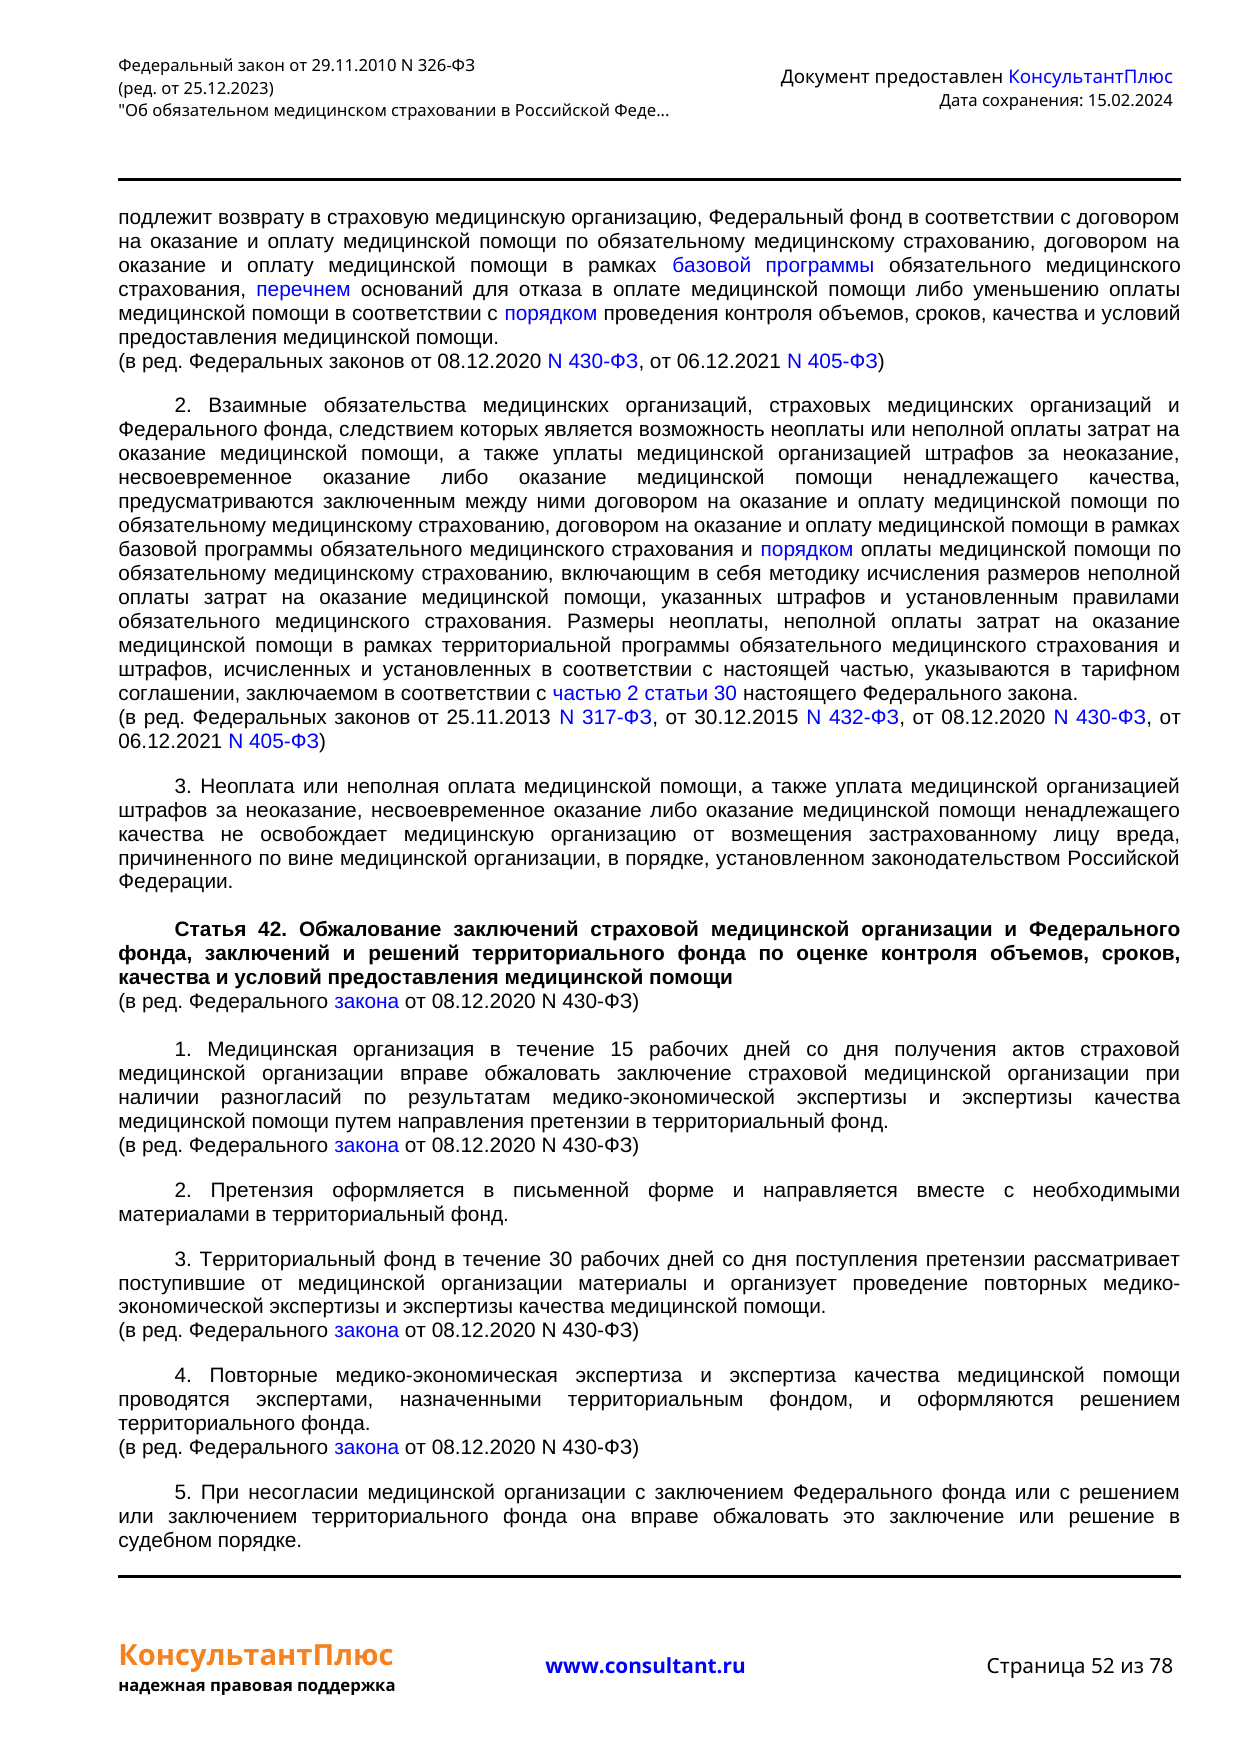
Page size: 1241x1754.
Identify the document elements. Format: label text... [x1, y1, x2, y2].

text (в ред. Федерального закона от 08.12.2020 N 430-ФЗ) [118, 1133, 1181, 1157]
text 1. Медицинская организация в течение 15 рабочих дней со дня получения актов страховой медицинской организации вправе обжаловать заключение страховой медицинской организации при наличии разногласий по результатам медико-экономической экспертизы и экспертизы качества медицинской помощи путем направления претензии в территориальный фонд. [118, 1037, 1181, 1133]
text (в ред. Федерального закона от 08.12.2020 N 430-ФЗ) [118, 1318, 1181, 1342]
text (в ред. Федеральных законов от 08.12.2020 N 430-ФЗ, от 06.12.2021 N 405-ФЗ) [118, 348, 1181, 372]
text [118, 205, 1181, 348]
text 5. При несогласии медицинской организации с заключением Федерального фонда или с решением или заключением территориального фонда она вправе обжаловать это заключение или решение в судебном порядке. [118, 1480, 1181, 1552]
text (в ред. Федеральных законов от 25.11.2013 N 317-ФЗ, от 30.12.2015 N 432-ФЗ, от 08.12.2020 N 430-ФЗ, от 06.12.2021 N 405-ФЗ) [118, 705, 1181, 753]
text (в ред. Федерального закона от 08.12.2020 N 430-ФЗ) [118, 989, 1181, 1013]
text 2. Претензия оформляется в письменной форме и направляется вместе с необходимыми материалами в территориальный фонд. [118, 1178, 1181, 1226]
text 3. Территориальный фонд в течение 30 рабочих дней со дня поступления претензии рассматривает поступившие от медицинской организации материалы и организует проведение повторных медико-экономической экспертизы и экспертизы качества медицинской помощи. [118, 1246, 1181, 1318]
text (в ред. Федерального закона от 08.12.2020 N 430-ФЗ) [118, 1435, 1181, 1459]
text 2. Взаимные обязательства медицинских организаций, страховых медицинских организаций и Федерального фонда, следствием которых является возможность неоплаты или неполной оплаты затрат на оказание медицинской помощи, а также уплаты медицинской организацией штрафов за неоказание, несвоевременное оказание либо оказание медицинской помощи ненадлежащего качества, предусматриваются заключенным между ними договором на оказание и оплату медицинской помощи по обязательному медицинскому страхованию, договором на оказание и оплату медицинской помощи в рамках базовой программы обязательного медицинского страхования и порядком оплаты медицинской помощи по обязательному медицинскому страхованию, включающим в себя методику исчисления размеров неполной оплаты затрат на оказание медицинской помощи, указанных штрафов и установленным правилами обязательного медицинского страхования. Размеры неоплаты, неполной оплаты затрат на оказание медицинской помощи в рамках территориальной программы обязательного медицинского страхования и штрафов, исчисленных и установленных в соответствии с настоящей частью, указываются в тарифном соглашении, заключаемом в соответствии с частью 2 статьи 30 настоящего Федерального закона. [118, 393, 1181, 705]
text 4. Повторные медико-экономическая экспертиза и экспертиза качества медицинской помощи проводятся экспертами, назначенными территориальным фондом, и оформляются решением территориального фонда. [118, 1363, 1181, 1435]
text 3. Неоплата или неполная оплата медицинской помощи, а также уплата медицинской организацией штрафов за неоказание, несвоевременное оказание либо оказание медицинской помощи ненадлежащего качества не освобождает медицинскую организацию от возмещения застрахованному лицу вреда, причиненного по вине медицинской организации, в порядке, установленном законодательством Российской Федерации. [118, 773, 1181, 893]
title Статья 42. Обжалование заключений страховой медицинской организации и Федерального фонда, заключений и решений территориального фонда по оценке контроля объемов, сроков, качества и условий предоставления медицинской помощи [118, 917, 1181, 989]
